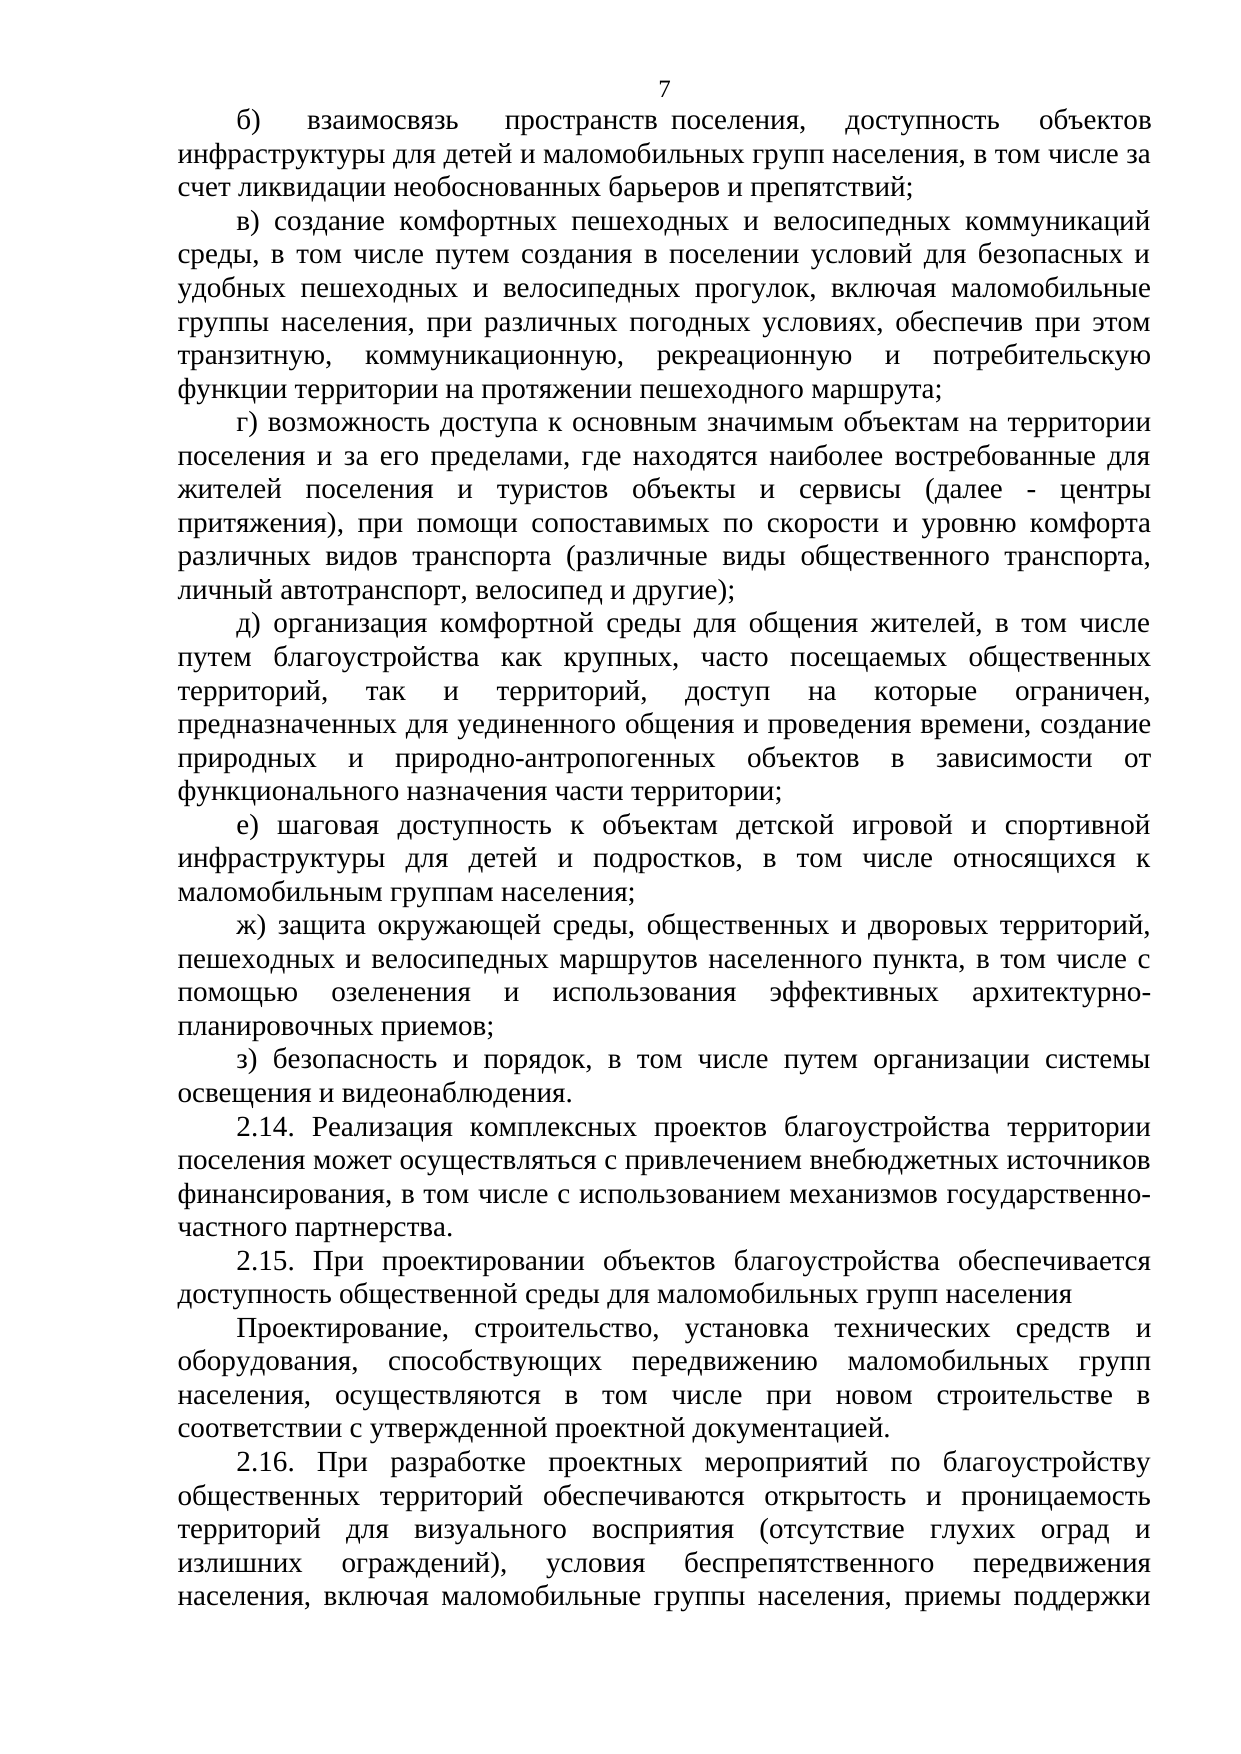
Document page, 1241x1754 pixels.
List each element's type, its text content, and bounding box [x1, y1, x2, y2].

text 2.14. Реализация комплексных проектов благоустройства территории поселения может осуществляться с привлечением внебюджетных источников финансирования, в том числе с использованием механизмов государственно-частного партнерства. [177, 1109, 1152, 1243]
text ж) защита окружающей среды, общественных и дворовых территорий, пешеходных и велосипедных маршрутов населенного пункта, в том числе с помощью озеленения и использования эффективных архитектурно-планировочных приемов; [177, 907, 1152, 1042]
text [177, 1444, 1152, 1612]
text б) взаимосвязь пространств поселения, доступность объектов инфраструктуры для детей и маломобильных групп населения, в том числе за счет ликвидации необоснованных барьеров и препятствий; [177, 102, 1152, 203]
text е) шаговая доступность к объектам детской игровой и спортивной инфраструктуры для детей и подростков, в том числе относящихся к маломобильным группам населения; [177, 807, 1152, 907]
text в) создание комфортных пешеходных и велосипедных коммуникаций среды, в том числе путем создания в поселении условий для безопасных и удобных пешеходных и велосипедных прогулок, включая маломобильные группы населения, при различных погодных условиях, обеспечив при этом транзитную, коммуникационную, рекреационную и потребительскую функции территории на протяжении пешеходного маршрута; [177, 203, 1152, 404]
text г) возможность доступа к основным значимым объектам на территории поселения и за его пределами, где находятся наиболее востребованные для жителей поселения и туристов объекты и сервисы (далее - центры притяжения), при помощи сопоставимых по скорости и уровню комфорта различных видов транспорта (различные виды общественного транспорта, личный автотранспорт, велосипед и другие); [177, 404, 1152, 606]
text 2.15. При проектировании объектов благоустройства обеспечивается доступность общественной среды для маломобильных групп населения [177, 1243, 1152, 1310]
text з) безопасность и порядок, в том числе путем организации системы освещения и видеонаблюдения. [177, 1042, 1152, 1109]
text Проектирование, строительство, установка технических средств и оборудования, способствующих передвижению маломобильных групп населения, осуществляются в том числе при новом строительстве в соответствии с утвержденной проектной документацией. [177, 1310, 1152, 1444]
text д) организация комфортной среды для общения жителей, в том числе путем благоустройства как крупных, часто посещаемых общественных территорий, так и территорий, доступ на которые ограничен, предназначенных для уединенного общения и проведения времени, создание природных и природно-антропогенных объектов в зависимости от функционального назначения части территории; [177, 606, 1152, 807]
